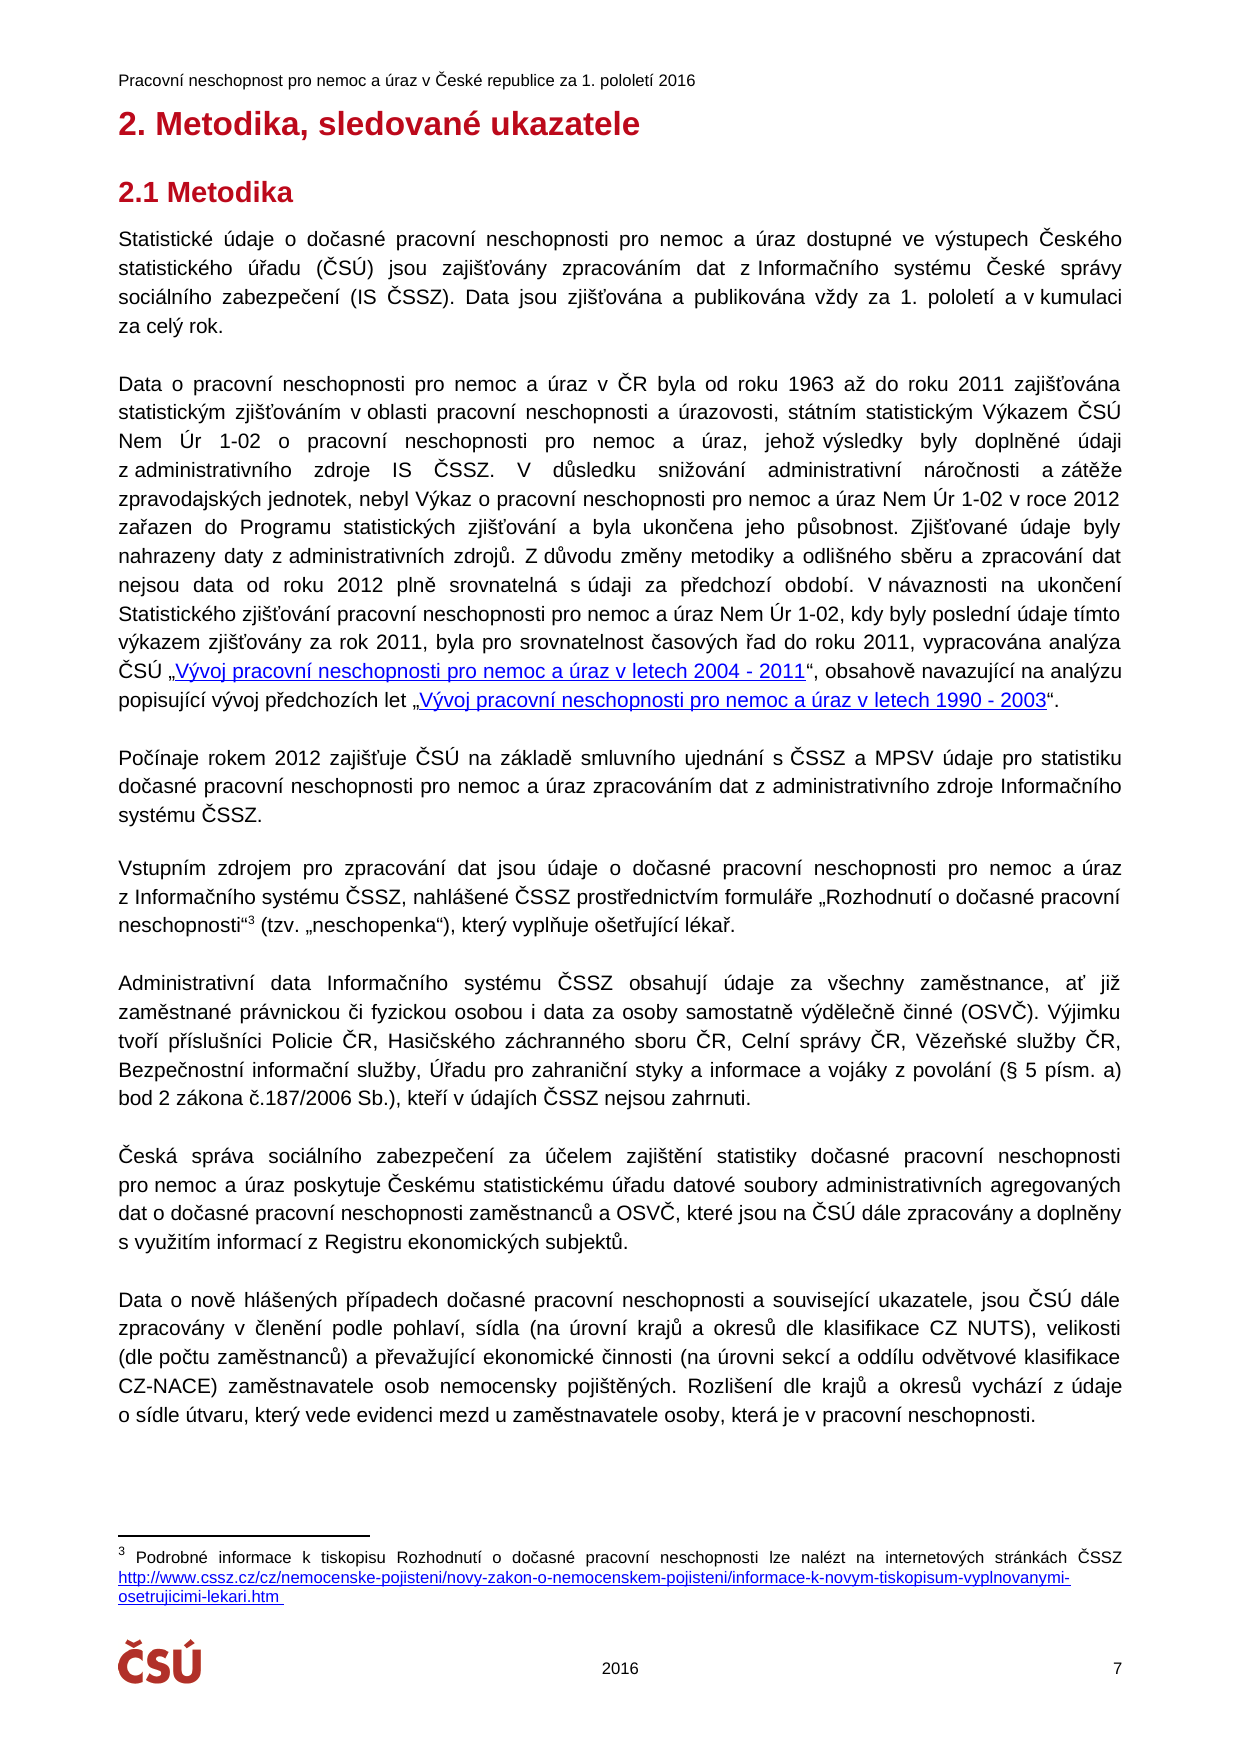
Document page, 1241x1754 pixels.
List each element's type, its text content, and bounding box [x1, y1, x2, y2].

text Data o pracovní neschopnosti pro nemoc a úraz v ČR byla od roku 1963 až do roku 2011 zajišťována statistickým zjišťováním v oblasti pracovní neschopnosti a úrazovosti, státním statistickým Výkazem ČSÚ Nem Úr 1-02 o pracovní neschopnosti pro nemoc a úraz, jehož výsledky byly doplněné údaji z administrativního zdroje IS ČSSZ. V důsledku snižování administrativní náročnosti a zátěže zpravodajských jednotek, nebyl Výkaz o pracovní neschopnosti pro nemoc a úraz Nem Úr 1-02 v roce 2012 zařazen do Programu statistických zjišťování a byla ukončena jeho působnost. Zjišťované údaje byly nahrazeny daty z administrativních zdrojů. Z důvodu změny metodiky a odlišného sběru a zpracování dat nejsou data od roku 2012 plně srovnatelná s údaji za předchozí období. V návaznosti na ukončení Statistického zjišťování pracovní neschopnosti pro nemoc a úraz Nem Úr 1-02, kdy byly poslední údaje tímto výkazem zjišťovány za rok 2011, byla pro srovnatelnost časových řad do roku 2011, vypracována analýza ČSÚ „Vývoj pracovní neschopnosti pro nemoc a úraz v letech 2004 - 2011“, obsahově navazující na analýzu popisující vývoj předchozích let „Vývoj pracovní neschopnosti pro nemoc a úraz v letech 1990 - 2003“. [118, 371, 1122, 712]
subtitle 2. Metodika, sledované ukazatele [118, 103, 1122, 142]
text Statistické údaje o dočasné pracovní neschopnosti pro nemoc a úraz dostupné ve výstupech Českého statistického úřadu (ČSÚ) jsou zajišťovány zpracováním dat z Informačního systému České správy sociálního zabezpečení (IS ČSSZ). Data jsou zjišťována a publikována vždy za 1. pololetí a v kumulaci za celý rok. [118, 227, 1122, 337]
text Česká správa sociálního zabezpečení za účelem zajištění statistiky dočasné pracovní neschopnosti pro nemoc a úraz poskytuje Českému statistickému úřadu datové soubory administrativních agregovaných dat o dočasné pracovní neschopnosti zaměstnanců a OSVČ, které jsou na ČSÚ dále zpracovány a doplněny s využitím informací z Registru ekonomických subjektů. [118, 1144, 1122, 1254]
text Vstupním zdrojem pro zpracování dat jsou údaje o dočasné pracovní neschopnosti pro nemoc a úraz z Informačního systému ČSSZ, nahlášené ČSSZ prostřednictvím formuláře „Rozhodnutí o dočasné pracovní neschopnosti“ (tzv. „neschopenka“), který vyplňuje ošetřující lékař. [118, 856, 1122, 937]
picture [118, 1639, 201, 1684]
text Počínaje rokem 2012 zajišťuje ČSÚ na základě smluvního ujednání s ČSSZ a MPSV údaje pro statistiku dočasné pracovní neschopnosti pro nemoc a úraz zpracováním dat z administrativního zdroje Informačního systému ČSSZ. [118, 746, 1122, 827]
subtitle 2.1 Metodika [118, 174, 1122, 208]
text Data o nově hlášených případech dočasné pracovní neschopnosti a související ukazatele, jsou ČSÚ dále zpracovány v členění podle pohlaví, sídla (na úrovní krajů a okresů dle klasifikace CZ NUTS), velikosti (dle počtu zaměstnanců) a převažující ekonomické činnosti (na úrovni sekcí a oddílu odvětvové klasifikace CZ-NACE) zaměstnavatele osob nemocensky pojištěných. Rozlišení dle krajů a okresů vychází z údaje o sídle útvaru, který vede evidenci mezd u zaměstnavatele osoby, která je v pracovní neschopnosti. [118, 1287, 1122, 1426]
text Administrativní data Informačního systému ČSSZ obsahují údaje za všechny zaměstnance, ať již zaměstnané právnickou či fyzickou osobou i data za osoby samostatně výdělečně činné (OSVČ). Výjimku tvoří příslušníci Policie ČR, Hasičského záchranného sboru ČR, Celní správy ČR, Vězeňské služby ČR, Bezpečnostní informační služby, Úřadu pro zahraniční styky a informace a vojáky z povolání (§ 5 písm. a) bod 2 zákona č.187/2006 Sb.), kteří v údajích ČSSZ nejsou zahrnuti. [118, 971, 1122, 1110]
